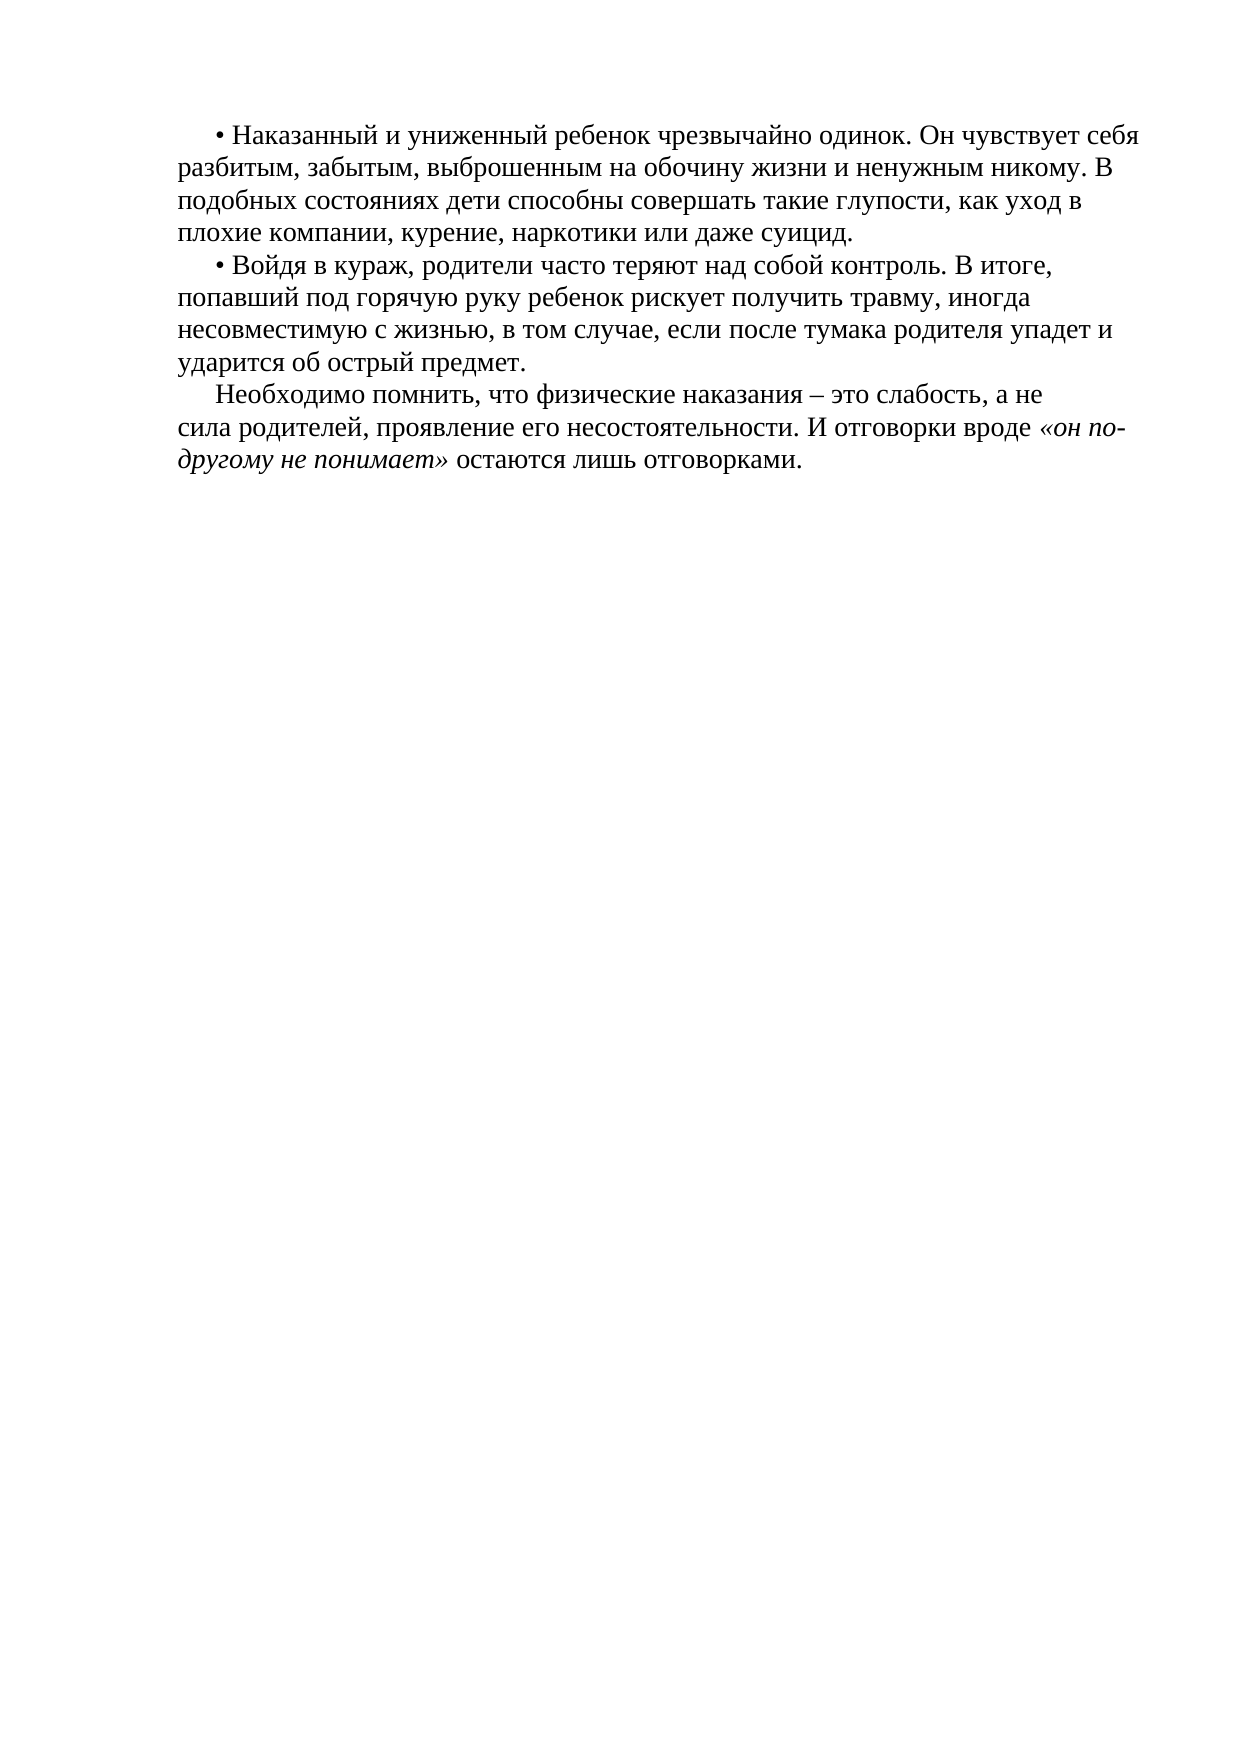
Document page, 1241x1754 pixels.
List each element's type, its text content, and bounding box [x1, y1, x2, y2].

text • Наказанный и униженный ребенок чрезвычайно одинок. Он чувствует себя разбитым, забытым, выброшенным на обочину жизни и ненужным никому. В подобных состояниях дети способны совершать такие глупости, как уход в плохие компании, курение, наркотики или даже суицид. [177, 118, 1152, 248]
text • Войдя в кураж, родители часто теряют над собой контроль. В итоге, попавший под горячую руку ребенок рискует получить травму, иногда несовместимую с жизнью, в том случае, если после тумака родителя упадет и ударится об острый предмет. [177, 248, 1152, 377]
text Необходимо помнить, что физические наказания – это слабость, а не сила родителей, проявление его несостоятельности. И отговорки вроде «он по-другому не понимает» остаются лишь отговорками. [177, 377, 1152, 474]
